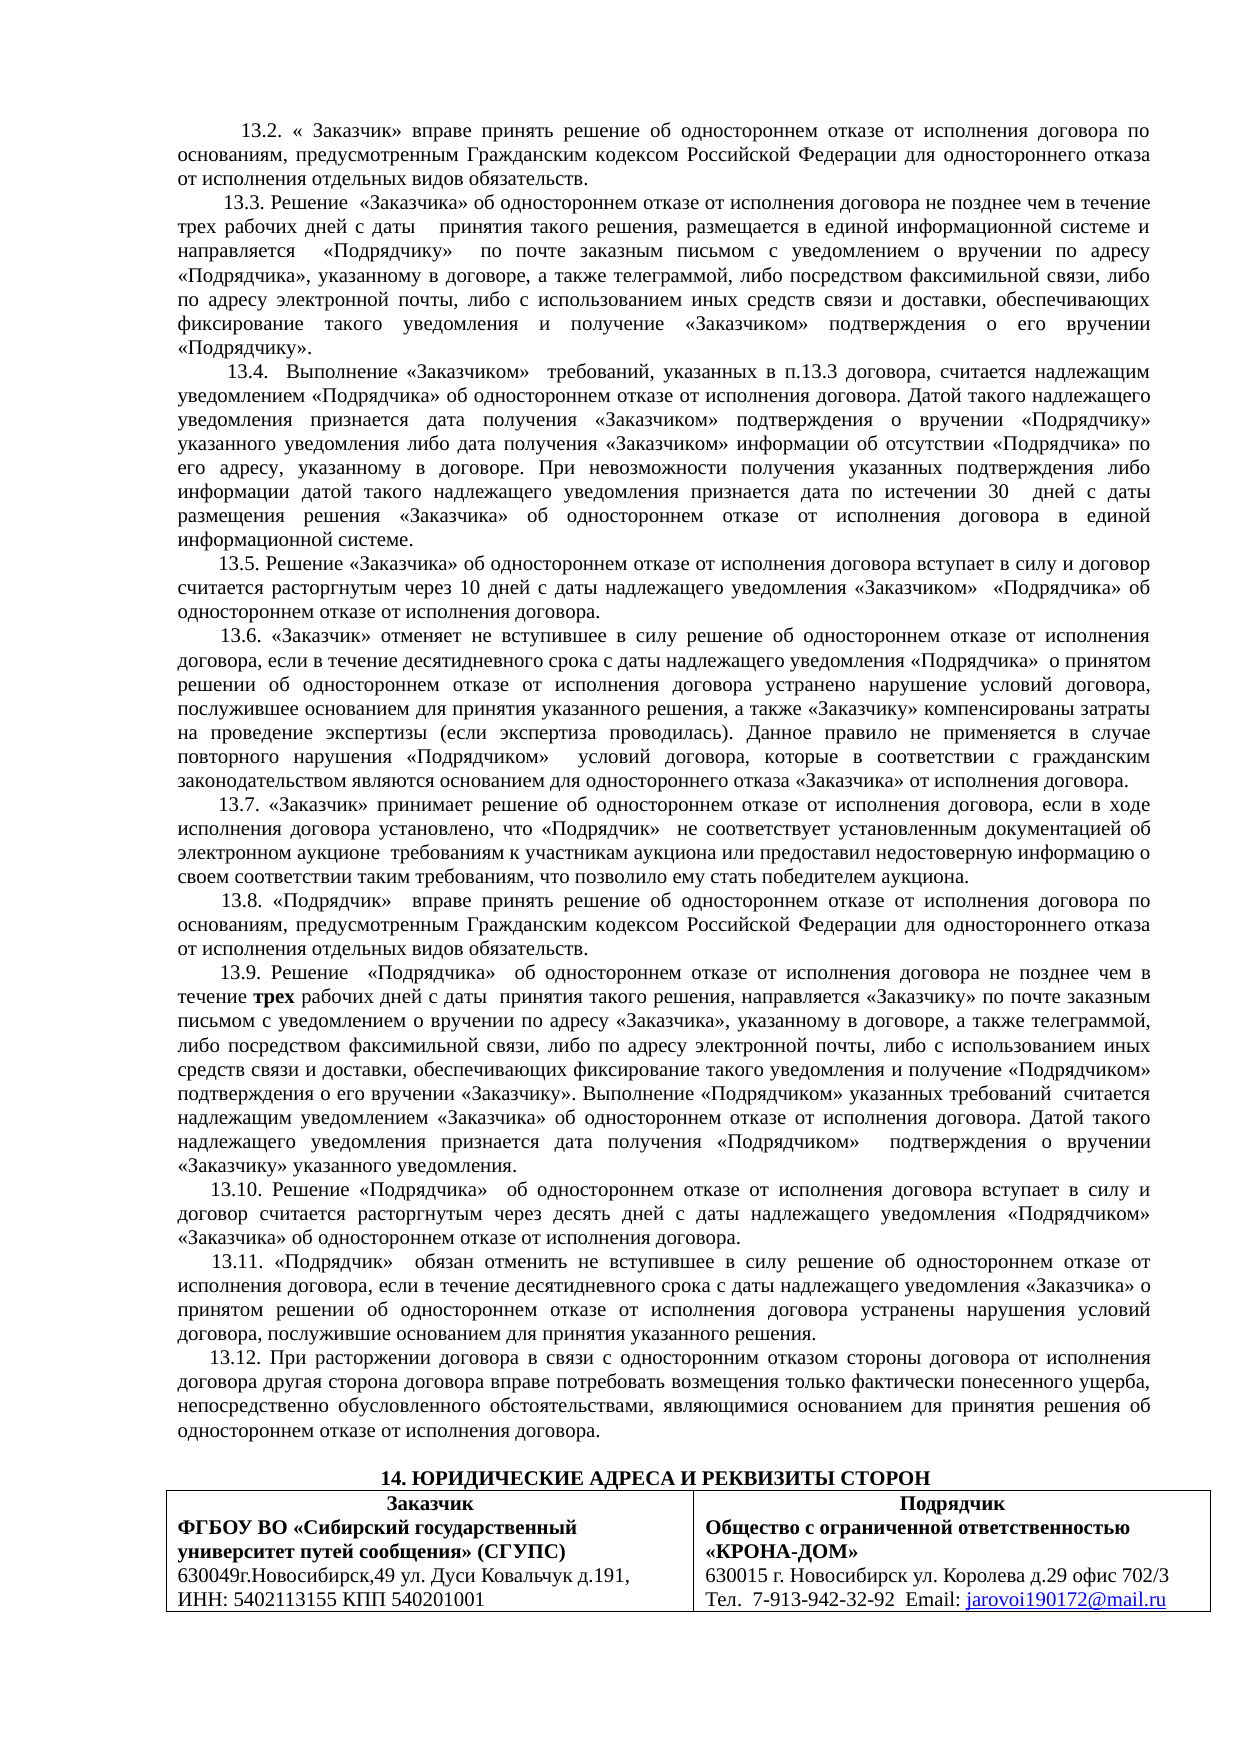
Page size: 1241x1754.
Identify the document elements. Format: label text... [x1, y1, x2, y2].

text 13.6. «Заказчик» отменяет не вступившее в силу решение об одностороннем отказе от исполнения договора, если в течение десятидневного срока с даты надлежащего уведомления «Подрядчика» о принятом решении об одностороннем отказе от исполнения договора устранено нарушение условий договора, послужившее основанием для принятия указанного решения, а также «Заказчику» компенсированы затраты на проведение экспертизы (если экспертиза проводилась). Данное правило не применяется в случае повторного нарушения «Подрядчиком» условий договора, которые в соответствии с гражданским законодательством являются основанием для одностороннего отказа «Заказчика» от исполнения договора. [177, 623, 1152, 792]
text 13.9. Решение «Подрядчика» об одностороннем отказе от исполнения договора не позднее чем в течение трех рабочих дней с даты принятия такого решения, направляется «Заказчику» по почте заказным письмом с уведомлением о вручении по адресу «Заказчика», указанному в договоре, а также телеграммой, либо посредством факсимильной связи, либо по адресу электронной почты, либо с использованием иных средств связи и доставки, обеспечивающих фиксирование такого уведомления и получение «Подрядчиком» подтверждения о его вручении «Заказчику». Выполнение «Подрядчиком» указанных требований считается надлежащим уведомлением «Заказчика» об одностороннем отказе от исполнения договора. Датой такого надлежащего уведомления признается дата получения «Подрядчиком» подтверждения о вручении «Заказчику» указанного уведомления. [177, 960, 1152, 1177]
text 13.3. Решение «Заказчика» об одностороннем отказе от исполнения договора не позднее чем в течение трех рабочих дней с даты принятия такого решения, размещается в единой информационной системе и направляется «Подрядчику» по почте заказным письмом с уведомлением о вручении по адресу «Подрядчика», указанному в договоре, а также телеграммой, либо посредством факсимильной связи, либо по адресу электронной почты, либо с использованием иных средств связи и доставки, обеспечивающих фиксирование такого уведомления и получение «Заказчиком» подтверждения о его вручении «Подрядчику». [177, 190, 1152, 359]
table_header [167, 1491, 693, 1611]
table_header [694, 1491, 1210, 1611]
text 14. ЮРИДИЧЕСКИЕ АДРЕСА И РЕКВИЗИТЫ СТОРОН [177, 1466, 1152, 1490]
text 13.8. «Подрядчик» вправе принять решение об одностороннем отказе от исполнения договора по основаниям, предусмотренным Гражданским кодексом Российской Федерации для одностороннего отказа от исполнения отдельных видов обязательств. [177, 888, 1152, 960]
text 13.10. Решение «Подрядчика» об одностороннем отказе от исполнения договора вступает в силу и договор считается расторгнутым через десять дней с даты надлежащего уведомления «Подрядчиком» «Заказчика» об одностороннем отказе от исполнения договора. [177, 1177, 1152, 1249]
text 13.5. Решение «Заказчика» об одностороннем отказе от исполнения договора вступает в силу и договор считается расторгнутым через 10 дней с даты надлежащего уведомления «Заказчиком» «Подрядчика» об одностороннем отказе от исполнения договора. [177, 551, 1152, 623]
text 13.7. «Заказчик» принимает решение об одностороннем отказе от исполнения договора, если в ходе исполнения договора установлено, что «Подрядчик» не соответствует установленным документацией об электронном аукционе требованиям к участникам аукциона или предоставил недостоверную информацию о своем соответствии таким требованиям, что позволило ему стать победителем аукциона. [177, 792, 1152, 888]
text 13.12. При расторжении договора в связи с односторонним отказом стороны договора от исполнения договора другая сторона договора вправе потребовать возмещения только фактически понесенного ущерба, непосредственно обусловленного обстоятельствами, являющимися основанием для принятия решения об одностороннем отказе от исполнения договора. [177, 1345, 1152, 1442]
text 13.4. Выполнение «Заказчиком» требований, указанных в п.13.3 договора, считается надлежащим уведомлением «Подрядчика» об одностороннем отказе от исполнения договора. Датой такого надлежащего уведомления признается дата получения «Заказчиком» подтверждения о вручении «Подрядчику» указанного уведомления либо дата получения «Заказчиком» информации об отсутствии «Подрядчика» по его адресу, указанному в договоре. При невозможности получения указанных подтверждения либо информации датой такого надлежащего уведомления признается дата по истечении 30 дней с даты размещения решения «Заказчика» об одностороннем отказе от исполнения договора в единой информационной системе. [177, 359, 1152, 551]
text 13.2. « Заказчик» вправе принять решение об одностороннем отказе от исполнения договора по основаниям, предусмотренным Гражданским кодексом Российской Федерации для одностороннего отказа от исполнения отдельных видов обязательств. [177, 118, 1152, 190]
text 13.11. «Подрядчик» обязан отменить не вступившее в силу решение об одностороннем отказе от исполнения договора, если в течение десятидневного срока с даты надлежащего уведомления «Заказчика» о принятом решении об одностороннем отказе от исполнения договора устранены нарушения условий договора, послужившие основанием для принятия указанного решения. [177, 1249, 1152, 1345]
